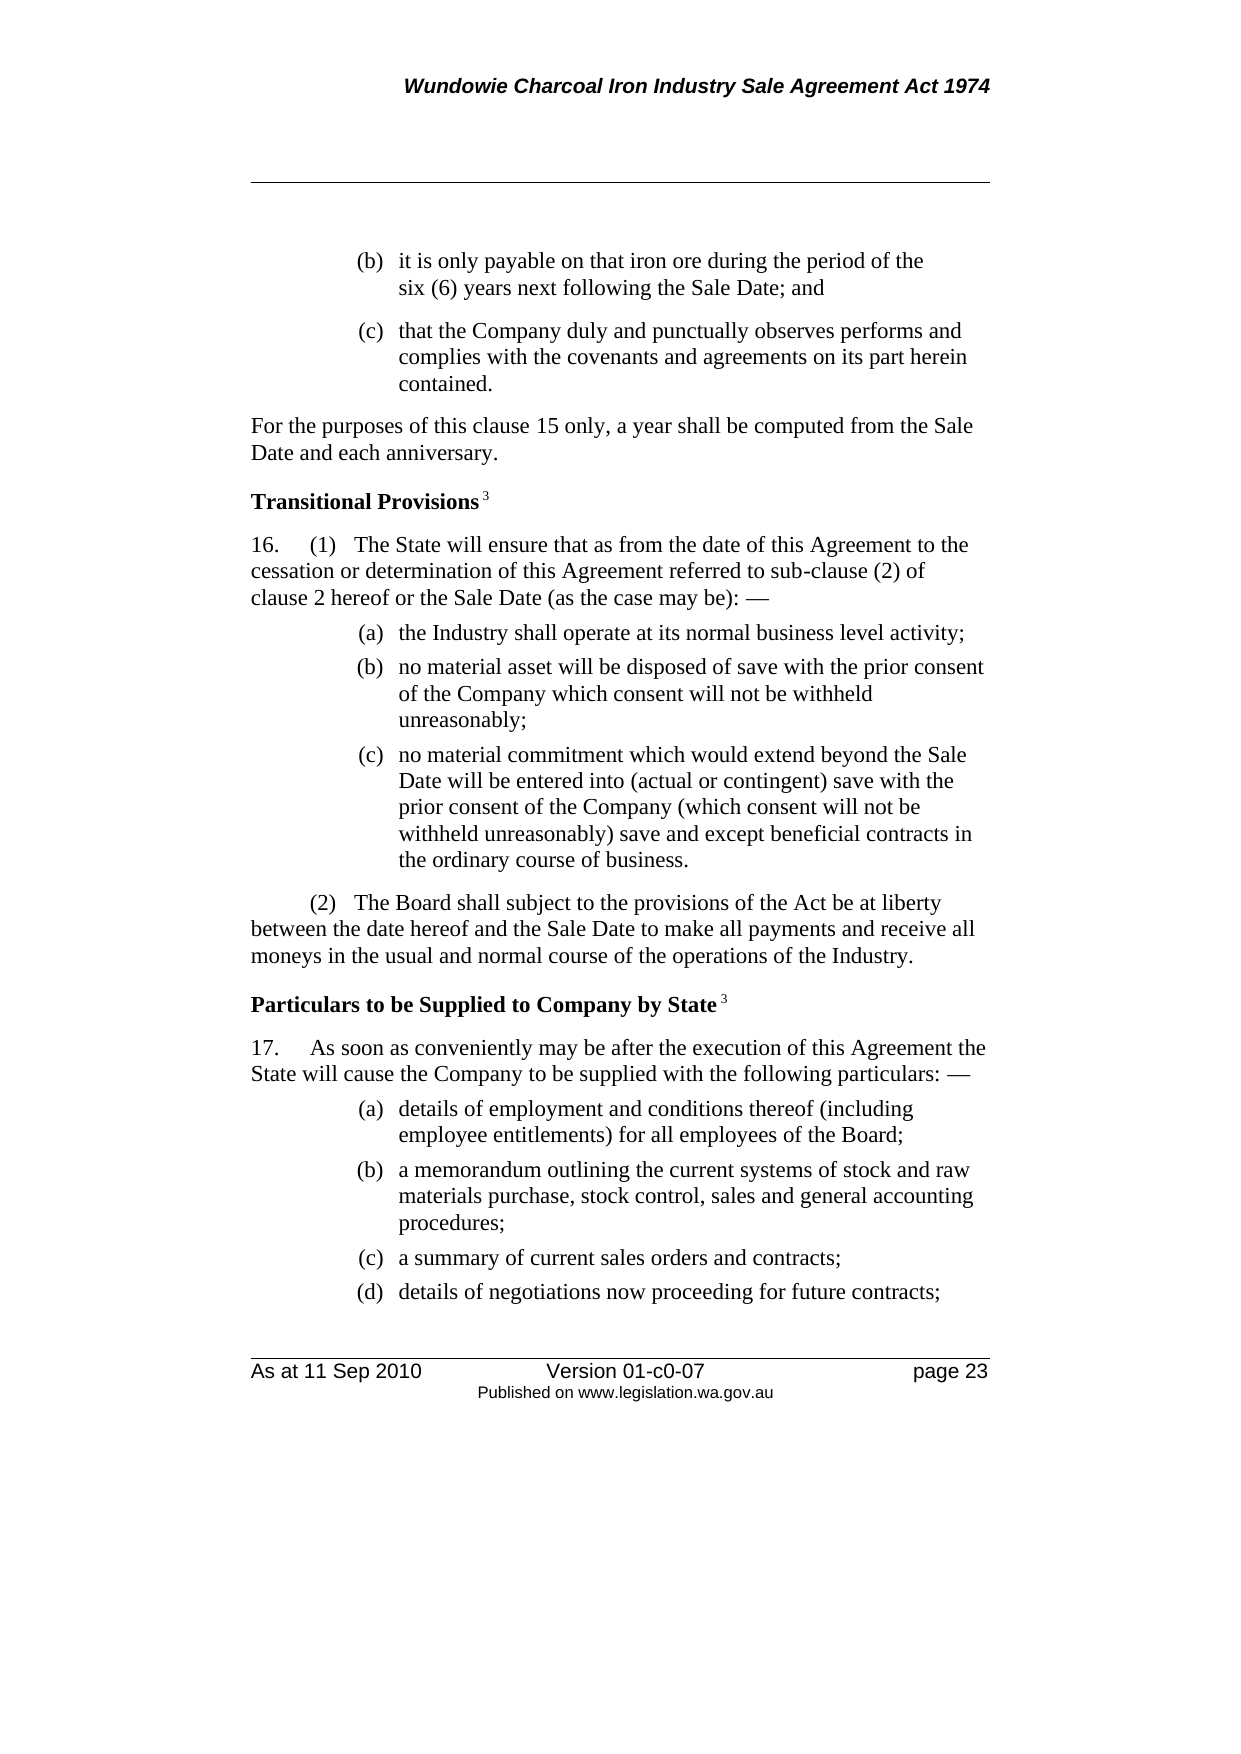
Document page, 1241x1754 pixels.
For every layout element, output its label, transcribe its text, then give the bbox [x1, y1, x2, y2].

text (c) no material commitment which would extend beyond the Sale Date will be entered into (actual or contingent) save with the prior consent of the Company (which consent will not be withheld unreasonably) save and except beneficial contracts in the ordinary course of business. [251, 741, 990, 872]
text Transitional Provisions 3 [251, 488, 990, 514]
text 17. As soon as conveniently may be after the execution of this Agreement the State will cause the Company to be supplied with the following particulars: — [251, 1034, 990, 1087]
text Particulars to be Supplied to Company by State 3 [251, 991, 990, 1017]
text (c) a summary of current sales orders and contracts; [251, 1244, 990, 1270]
text (b) no material asset will be disposed of save with the prior consent of the Company which consent will not be withheld unreasonably; [251, 653, 990, 732]
text (a) details of employment and conditions thereof (including employee entitlements) for all employees of the Board; [251, 1095, 990, 1148]
text (a) the Industry shall operate at its normal business level activity; [251, 619, 990, 645]
text For the purposes of this clause 15 only, a year shall be computed from the Sale Date and each anniversary. [251, 413, 990, 465]
text 16. (1) The State will ensure that as from the date of this Agreement to the cessation or determination of this Agreement referred to sub-clause (2) of clause 2 hereof or the Sale Date (as the case may be): — [251, 531, 990, 610]
text (b) it is only payable on that iron ore during the period of the six (6) years next following the Sale Date; and [251, 247, 990, 300]
text (d) details of negotiations now proceeding for future contracts; [251, 1278, 990, 1305]
text (c) that the Company duly and punctually observes performs and complies with the covenants and agreements on its part herein contained. [251, 317, 990, 396]
text (2) The Board shall subject to the provisions of the Act be at liberty between the date hereof and the Sale Date to make all payments and receive all moneys in the usual and normal course of the operations of the Industry. [251, 889, 990, 968]
text (b) a memorandum outlining the current systems of stock and raw materials purchase, stock control, sales and general accounting procedures; [251, 1156, 990, 1235]
